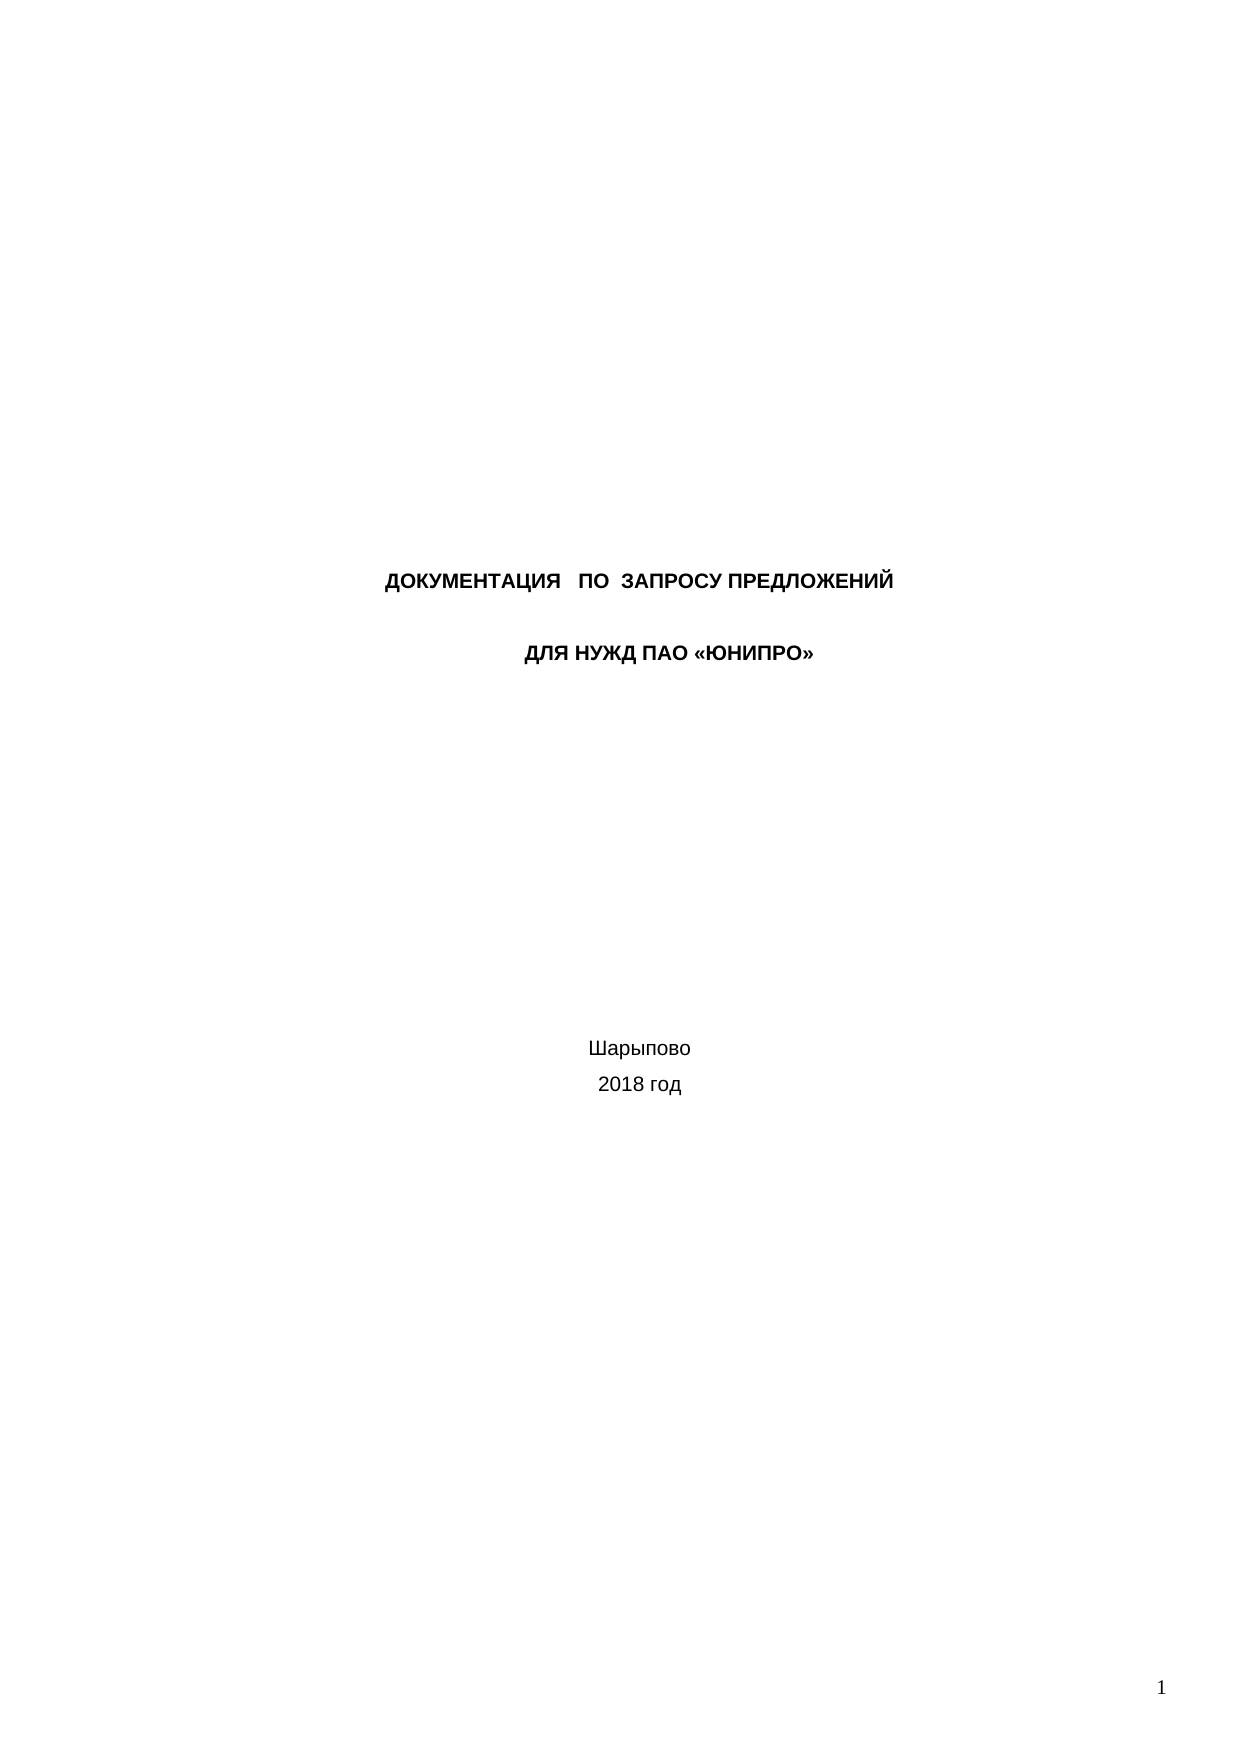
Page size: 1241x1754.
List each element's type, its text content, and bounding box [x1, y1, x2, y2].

text Шарыпово 2018 год [112, 1036, 1167, 1096]
text ДЛЯ НУЖД ПАО «ЮНИПРО» [112, 641, 1167, 664]
text ДОКУМЕНТАЦИЯ ПО ЗАПРОСУ ПРЕДЛОЖЕНИЙ [112, 569, 1167, 593]
